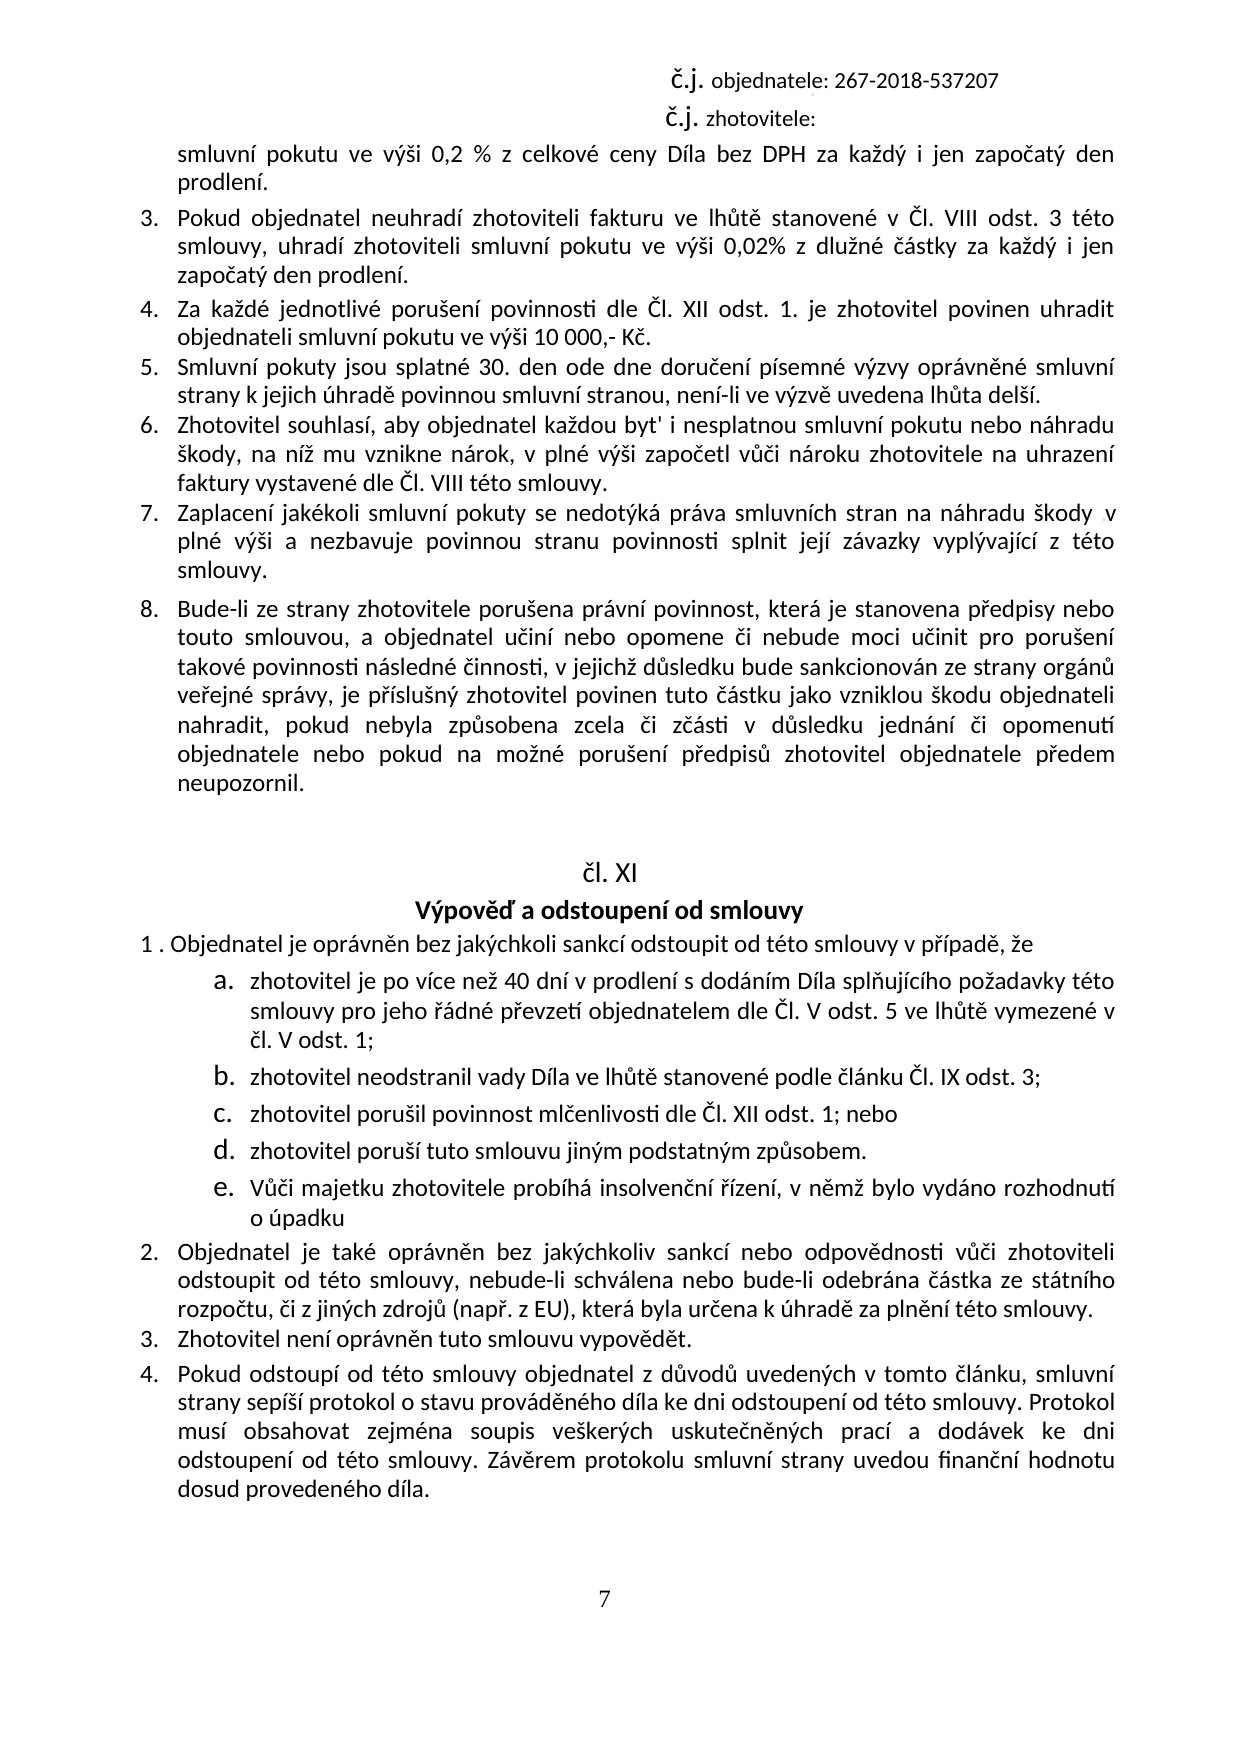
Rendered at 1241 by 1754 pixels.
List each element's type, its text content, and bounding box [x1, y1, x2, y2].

subtitle čl. XI [102, 854, 1118, 890]
list zhotovitel porušil povinnost mlčenlivosti dle Čl. XII odst. 1; nebo [213, 1096, 1116, 1129]
list Objednatel je také oprávněn bez jakýchkoliv sankcí nebo odpovědnosti vůči zhotoviteli odstoupit od této smlouvy, nebude-li schválena nebo bude-li odebrána částka ze státního rozpočtu, či z jiných zdrojů (např. z EU), která byla určena k úhradě za plnění této smlouvy. [140, 1237, 1116, 1324]
list Smluvní pokuty jsou splatné 30. den ode dne doručení písemné výzvy oprávněné smluvní strany k jejich úhradě povinnou smluvní stranou, není-li ve výzvě uvedena lhůta delší. [140, 352, 1116, 410]
list Pokud objednatel neuhradí zhotoviteli fakturu ve lhůtě stanovené v Čl. VIII odst. 3 této smlouvy, uhradí zhotoviteli smluvní pokutu ve výši 0,02% z dlužné částky za každý i jen započatý den prodlení. [140, 203, 1116, 290]
list Zhotovitel není oprávněn tuto smlouvu vypovědět. [140, 1324, 1116, 1353]
list zhotovitel je po více než 40 dní v prodlení s dodáním Díla splňujícího požadavky této smlouvy pro jeho řádné převzetí objednatelem dle Čl. V odst. 5 ve lhůtě vymezené v čl. V odst. 1; [213, 963, 1116, 1055]
list zhotovitel poruší tuto smlouvu jiným podstatným způsobem. [213, 1133, 1116, 1166]
list Bude-li ze strany zhotovitele porušena právní povinnost, která je stanovena předpisy nebo touto smlouvou, a objednatel učiní nebo opomene či nebude moci učinit pro porušení takové povinnosti následné činnosti, v jejichž důsledku bude sankcionován ze strany orgánů veřejné správy, je příslušný zhotovitel povinen tuto částku jako vzniklou škodu objednateli nahradit, pokud nebyla způsobena zcela či zčásti v důsledku jednání či opomenutí objednatele nebo pokud na možné porušení předpisů zhotovitel objednatele předem neupozornil. [140, 594, 1116, 797]
subtitle Výpověď a odstoupení od smlouvy [112, 893, 1107, 926]
text 1 . Objednatel je oprávněn bez jakýchkoli sankcí odstoupit od této smlouvy v případě, že [140, 929, 1116, 958]
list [140, 139, 1116, 197]
list Pokud odstoupí od této smlouvy objednatel z důvodů uvedených v tomto článku, smluvní strany sepíší protokol o stavu prováděného díla ke dni odstoupení od této smlouvy. Protokol musí obsahovat zejména soupis veškerých uskutečněných prací a dodávek ke dni odstoupení od této smlouvy. Závěrem protokolu smluvní strany uvedou finanční hodnotu dosud provedeného díla. [140, 1359, 1116, 1504]
list Zaplacení jakékoli smluvní pokuty se nedotýká práva smluvních stran na náhradu škody v plné výši a nezbavuje povinnou stranu povinnosti splnit její závazky vyplývající z této smlouvy. [140, 498, 1116, 585]
list Vůči majetku zhotovitele probíhá insolvenční řízení, v němž bylo vydáno rozhodnutí o úpadku [213, 1170, 1116, 1232]
list zhotovitel neodstranil vady Díla ve lhůtě stanovené podle článku Čl. IX odst. 3; [213, 1059, 1116, 1092]
list Zhotovitel souhlasí, aby objednatel každou byt' i nesplatnou smluvní pokutu nebo náhradu škody, na níž mu vznikne nárok, v plné výši započetl vůči nároku zhotovitele na uhrazení faktury vystavené dle Čl. VIII této smlouvy. [140, 411, 1116, 498]
list Za každé jednotlivé porušení povinnosti dle Čl. XII odst. 1. je zhotovitel povinen uhradit objednateli smluvní pokutu ve výši 10 000,- Kč. [140, 294, 1116, 352]
